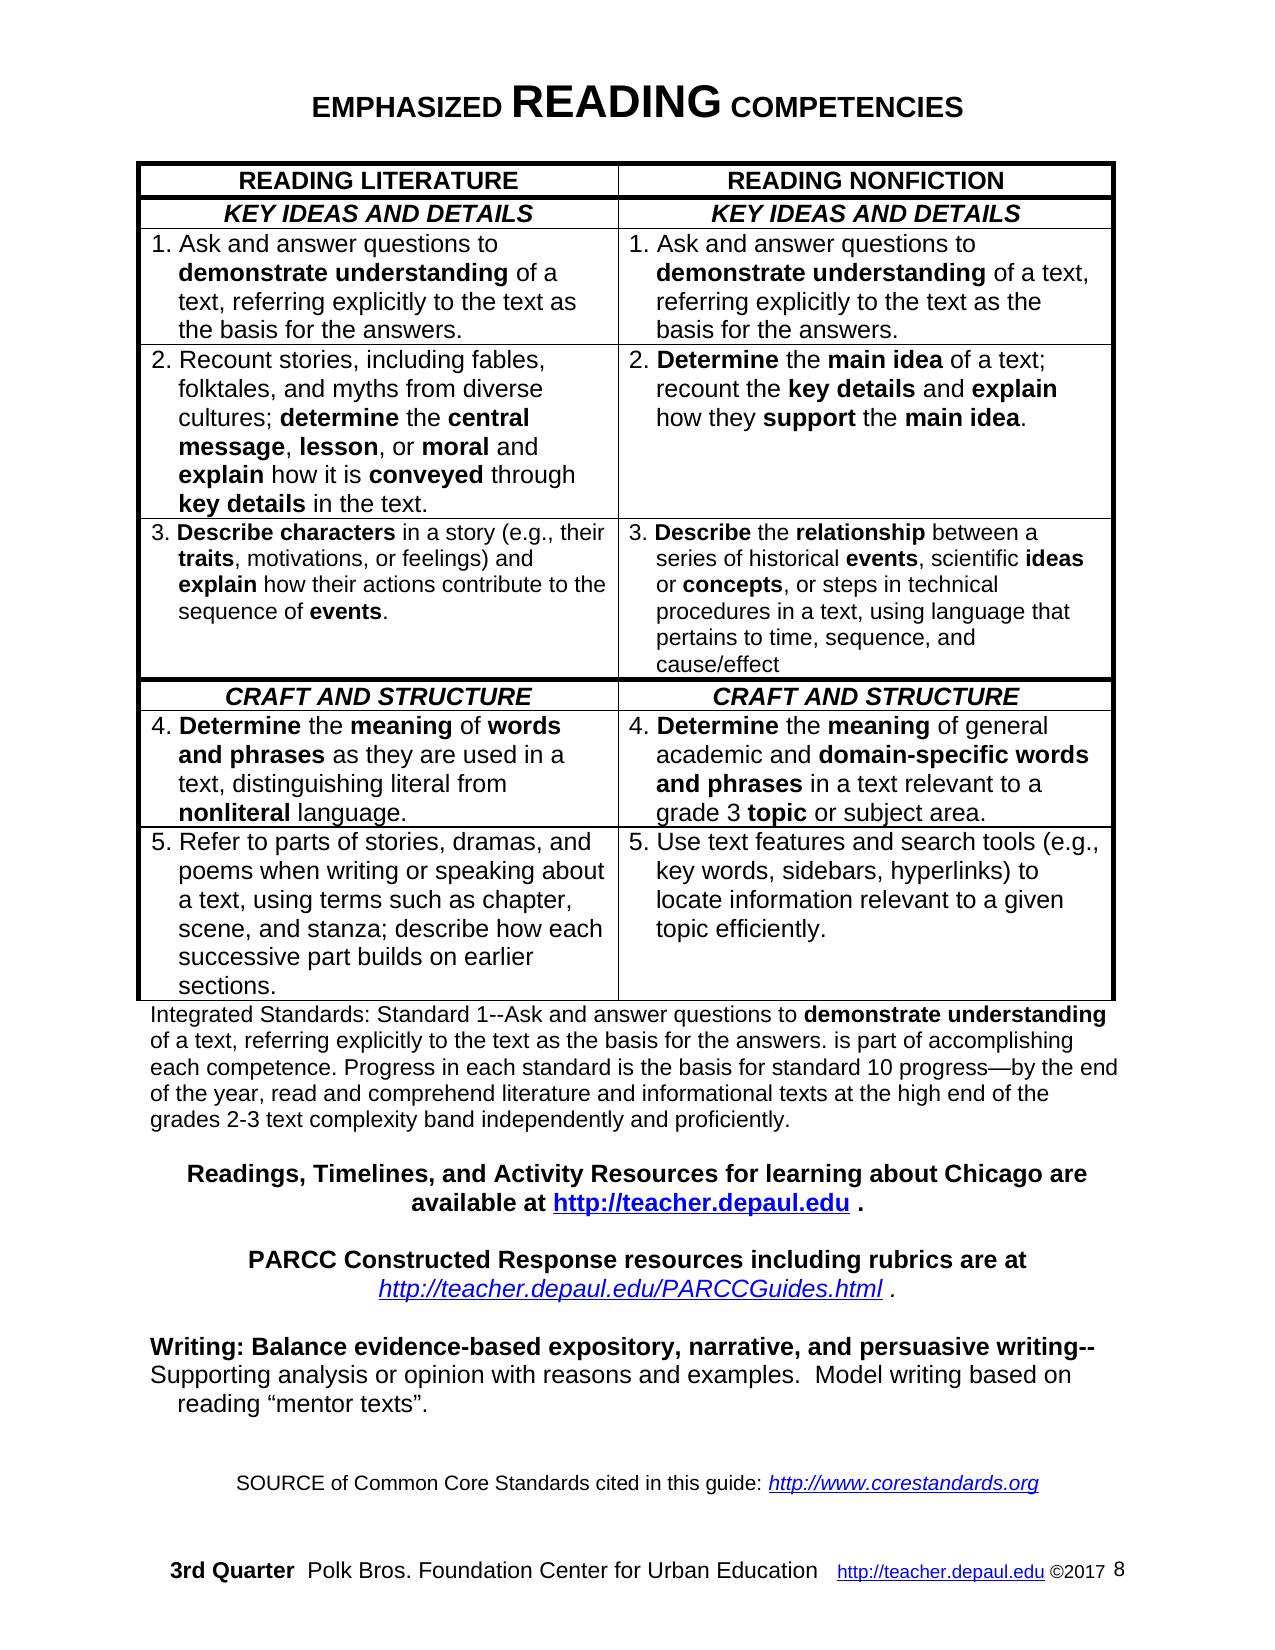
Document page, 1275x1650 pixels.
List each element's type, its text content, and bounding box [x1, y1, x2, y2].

text EMPHASIZED READING COMPETENCIES [150, 75, 1125, 128]
table_cell 2. Recount stories, including fables, folktales, and myths from diverse cultures; determine the central message, lesson, or moral and explain how it is conveyed through key details in the text. [141, 345, 618, 518]
text Writing: Balance evidence-based expository, narrative, and persuasive writing-- [150, 1332, 1123, 1360]
table_cell 1. Ask and answer questions to demonstrate understanding of a text, referring explicitly to the text as the basis for the answers. [619, 229, 1111, 344]
text SOURCE of Common Core Standards cited in this guide: http://www.corestandards.org [150, 1471, 1125, 1494]
table_cell CRAFT AND STRUCTURE [619, 682, 1111, 710]
table_cell 5. Use text features and search tools (e.g., key words, sidebars, hyperlinks) to locate information relevant to a given topic efficiently. [619, 828, 1111, 1000]
text http://teacher.depaul.edu/PARCCGuides.html . [150, 1274, 1125, 1303]
text Readings, Timelines, and Activity Resources for learning about Chicago are available at http://teacher.depaul.edu . [150, 1159, 1125, 1217]
table_cell 4. Determine the meaning of general academic and domain-specific words and phrases in a text relevant to a grade 3 topic or subject area. [619, 711, 1111, 826]
text Integrated Standards: Standard 1--Ask and answer questions to demonstrate understanding of a text, referring explicitly to the text as the basis for the answers. is part of accomplishing each competence. Progress in each standard is the basis for standard 10 progress—by the end of the year, read and comprehend literature and informational texts at the high end of the grades 2-3 text complexity band independently and proficiently. [150, 1001, 1125, 1133]
table_cell 3. Describe the relationship between a series of historical events, scientific ideas or concepts, or steps in technical procedures in a text, using language that pertains to time, sequence, and cause/effect [619, 519, 1111, 677]
text PARCC Constructed Response resources including rubrics are at [150, 1245, 1125, 1274]
text Supporting analysis or opinion with reasons and examples. Model writing based on reading “mentor texts”. [150, 1360, 1125, 1418]
table_header READING NONFICTION [619, 166, 1111, 195]
table_cell 4. Determine the meaning of words and phrases as they are used in a text, distinguishing literal from nonliteral language. [141, 711, 618, 826]
table_cell 1. Ask and answer questions to demonstrate understanding of a text, referring explicitly to the text as the basis for the answers. [141, 229, 618, 344]
table_header READING LITERATURE [141, 166, 618, 195]
table_cell 5. Refer to parts of stories, dramas, and poems when writing or speaking about a text, using terms such as chapter, scene, and stanza; describe how each successive part builds on earlier sections. [141, 828, 618, 1000]
table_cell CRAFT AND STRUCTURE [141, 682, 618, 710]
table_cell KEY IDEAS AND DETAILS [141, 200, 618, 228]
table_cell 2. Determine the main idea of a text; recount the key details and explain how they support the main idea. [619, 345, 1111, 518]
table_cell 3. Describe characters in a story (e.g., their traits, motivations, or feelings) and explain how their actions contribute to the sequence of events. [141, 519, 618, 677]
table_cell KEY IDEAS AND DETAILS [619, 200, 1111, 228]
